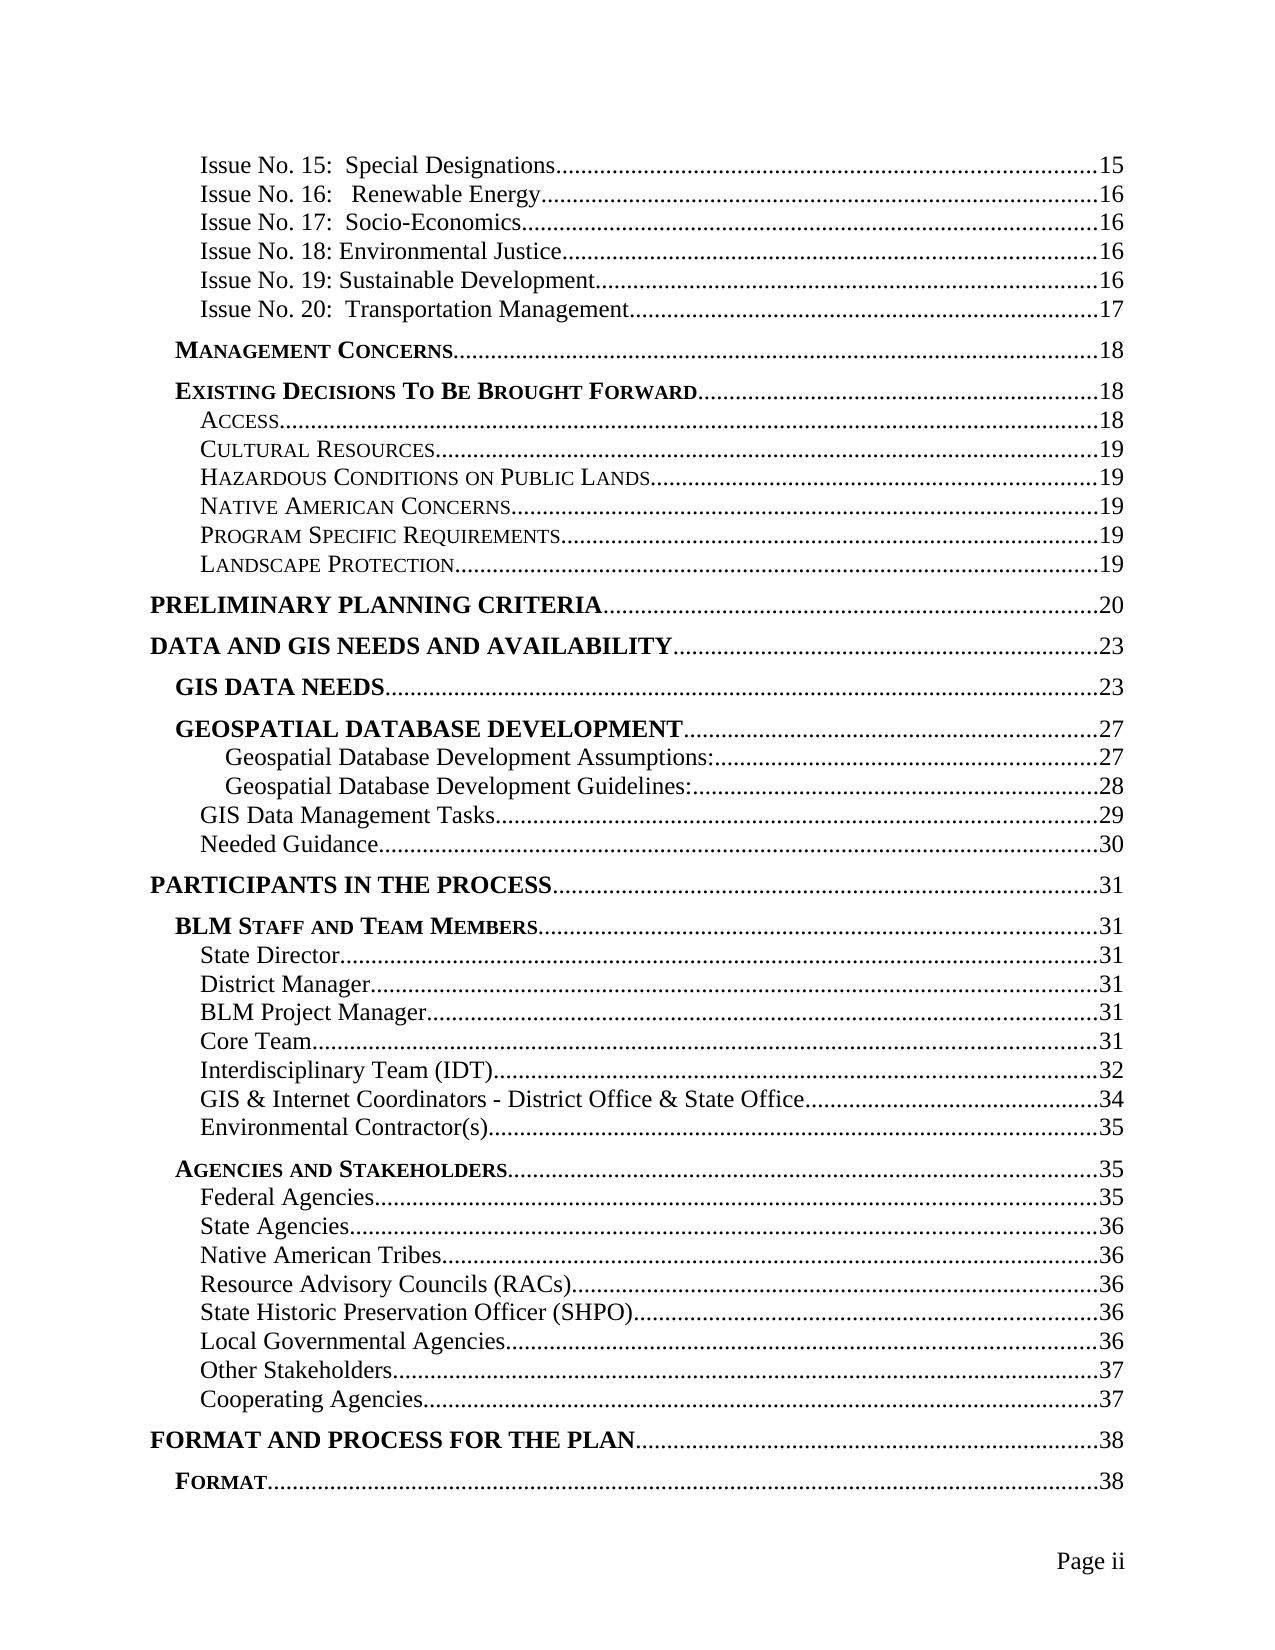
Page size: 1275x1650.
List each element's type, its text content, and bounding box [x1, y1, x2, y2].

text Interdisciplinary Team (IDT) 32 [200, 1055, 1125, 1084]
text Issue No. 19: Sustainable Development 16 [200, 265, 1125, 294]
text Native American Tribes 36 [200, 1240, 1125, 1269]
text GIS & Internet Coordinators - District Office & State Office 34 [200, 1084, 1125, 1112]
text State Director 31 [200, 940, 1125, 969]
text BLM Staff and Team Members 31 [175, 911, 1125, 940]
text Native American Concerns 19 [200, 491, 1125, 520]
text Geospatial Database Development Assumptions: 27 [225, 742, 1125, 771]
text GEOSPATIAL DATABASE DEVELOPMENT 27 [175, 714, 1125, 742]
text Geospatial Database Development Guidelines: 28 [225, 771, 1125, 800]
text PARTICIPANTS IN THE PROCESS 31 [150, 870, 1125, 899]
text Hazardous Conditions on Public Lands 19 [200, 462, 1125, 491]
text Program Specific Requirements 19 [200, 520, 1125, 549]
text Core Team 31 [200, 1026, 1125, 1055]
text Environmental Contractor(s) 35 [200, 1112, 1125, 1141]
text FORMAT AND PROCESS FOR THE PLAN 38 [150, 1425, 1125, 1454]
text Local Governmental Agencies 36 [200, 1326, 1125, 1355]
text State Historic Preservation Officer (SHPO) 36 [200, 1297, 1125, 1326]
text Resource Advisory Councils (RACs) 36 [200, 1269, 1125, 1297]
text PRELIMINARY PLANNING CRITERIA 20 [150, 590, 1125, 619]
text Federal Agencies 35 [200, 1182, 1125, 1211]
text District Manager 31 [200, 969, 1125, 997]
text Other Stakeholders 37 [200, 1355, 1125, 1384]
text BLM Project Manager 31 [200, 997, 1125, 1026]
text Issue No. 15: Special Designations 15 [200, 150, 1125, 179]
text Format 38 [175, 1466, 1125, 1495]
text Agencies and Stakeholders 35 [175, 1154, 1125, 1182]
text Management Concerns 18 [175, 335, 1125, 364]
text GIS Data Management Tasks 29 [200, 800, 1125, 829]
text Issue No. 20: Transportation Management 17 [200, 294, 1125, 322]
text DATA AND GIS NEEDS AND AVAILABILITY 23 [150, 631, 1125, 660]
text Cultural Resources 19 [200, 434, 1125, 462]
text State Agencies 36 [200, 1211, 1125, 1240]
text Cooperating Agencies 37 [200, 1384, 1125, 1412]
text Needed Guidance 30 [200, 829, 1125, 857]
text Issue No. 18: Environmental Justice 16 [200, 236, 1125, 265]
text Issue No. 16: Renewable Energy 16 [200, 179, 1125, 207]
text GIS DATA NEEDS 23 [175, 672, 1125, 701]
text Issue No. 17: Socio-Economics 16 [200, 207, 1125, 236]
text Landscape Protection 19 [200, 549, 1125, 577]
text Access 18 [200, 405, 1125, 434]
text Existing Decisions To Be Brought Forward 18 [175, 376, 1125, 405]
